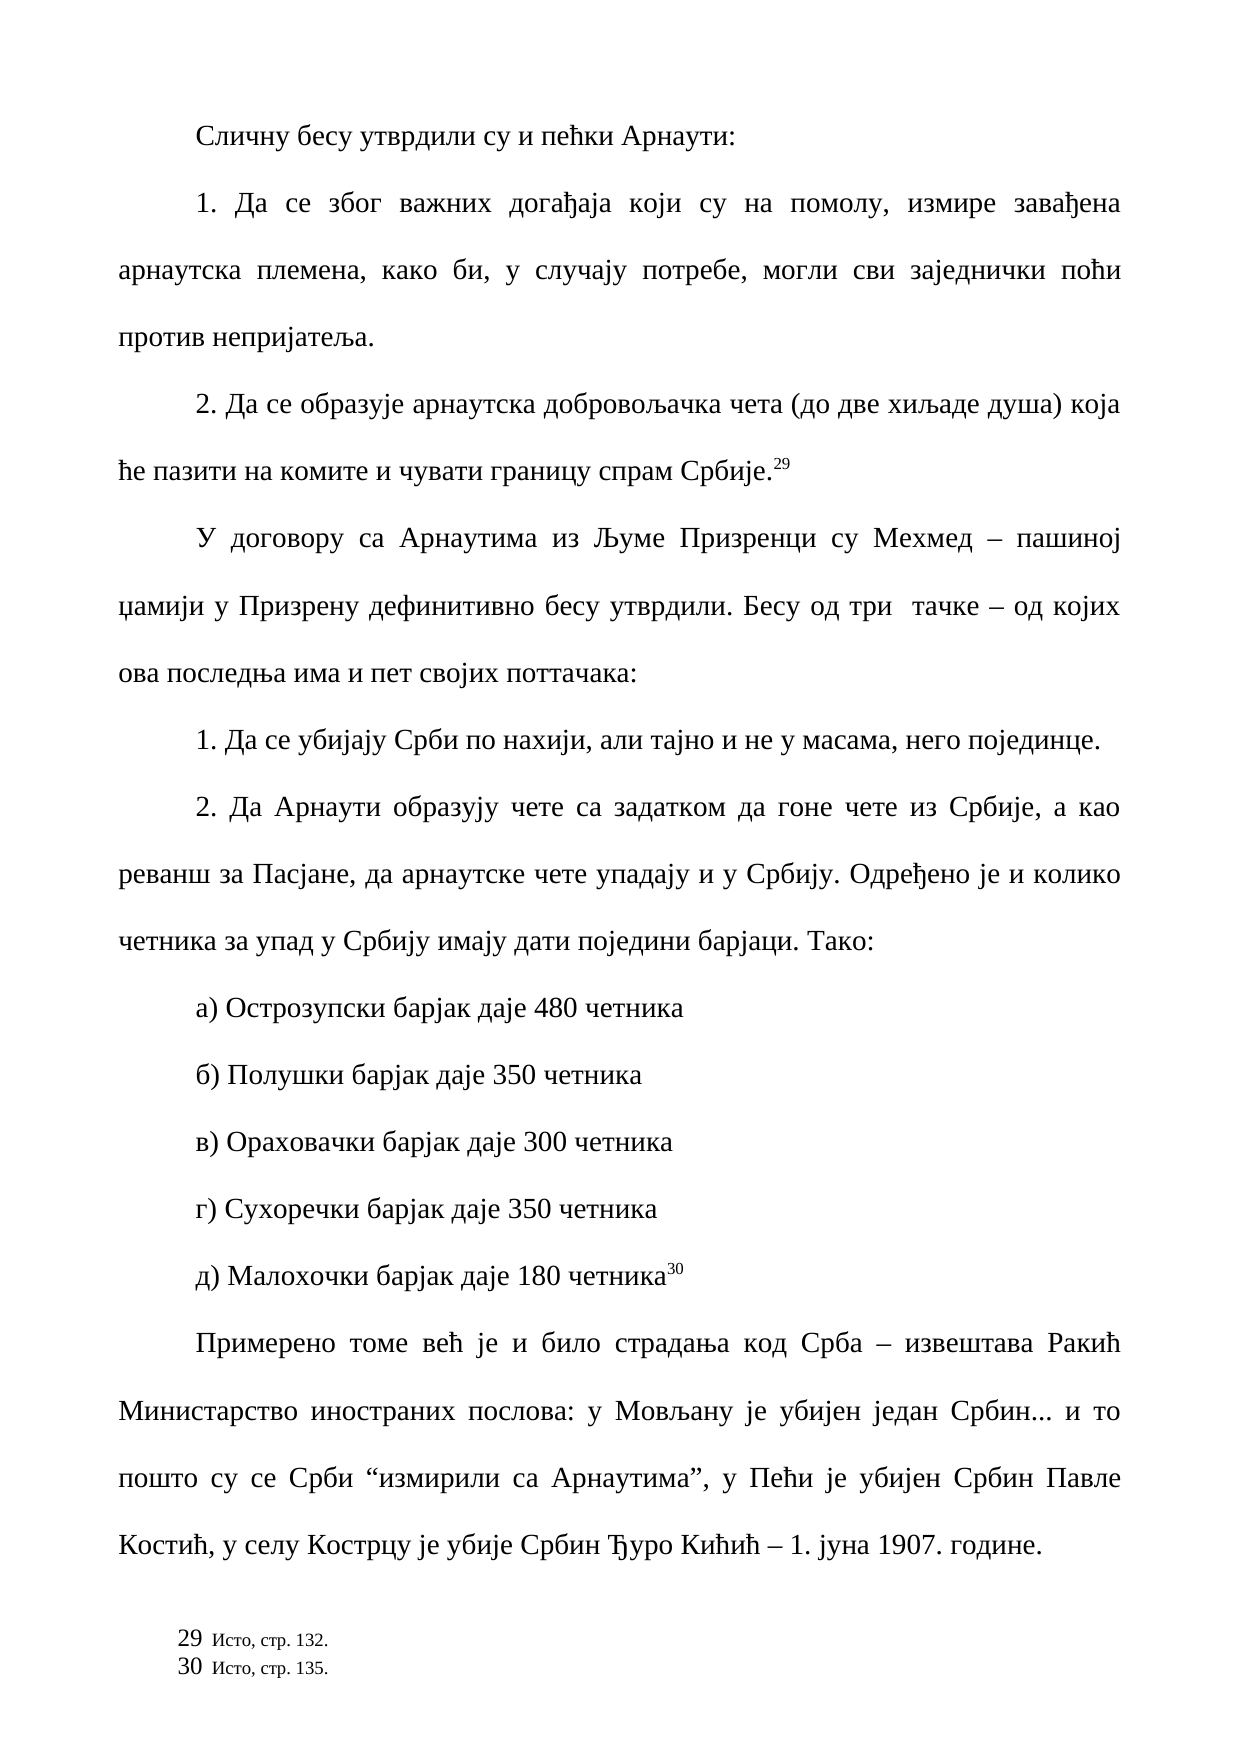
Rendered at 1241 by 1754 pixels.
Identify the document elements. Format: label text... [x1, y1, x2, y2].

text 1. Да се убијају Срби по нахији, али тајно и не у масама, него појединце. [118, 722, 1122, 755]
text в) Ораховачки барјак даје 300 четника [118, 1124, 1122, 1158]
text У договору са Арнаутима из Љуме Призренци су Мехмед – пашиној џамији у Призрену дефинитивно бесу утврдили. Бесу од три тачке – од којих ова последња има и пет својих поттачака: [118, 521, 1122, 688]
text Сличну бесу утврдили су и пећки Арнаути: [118, 118, 1122, 152]
text 1. Да се због важних догађаја који су на помолу, измире завађена арнаутска племена, како би, у случају потребе, могли сви заједнички поћи против непријатеља. [118, 185, 1122, 353]
text б) Полушки барјак даје 350 четника [118, 1057, 1122, 1091]
text г) Сухоречки барјак даје 350 четника [118, 1191, 1122, 1225]
text Примерено томе већ је и било страдања код Срба – извештава Ракић Министарство иностраних послова: у Мовљану је убијен један Србин... и то пошто су се Срби “измирили са Арнаутима”, у Пећи је убијен Србин Павле Костић, у селу Кострцу је убије Србин Ђуро Кићић – 1. јуна 1907. године. [118, 1326, 1122, 1560]
text 2. Да Арнаути образују чете са задатком да гоне чете из Србије, а као реванш за Пасјане, да арнаутске чете упадају и у Србију. Одређено је и колико четника за упад у Србију имају дати поједини барјаци. Тако: [118, 789, 1122, 957]
text а) Острозупски барјак даје 480 четника [118, 990, 1122, 1024]
text 2. Да се образује арнаутска добровољачка чета (до две хиљаде душа) која ће пазити на комите и чувати границу спрам Србије. [118, 386, 1122, 487]
text д) Малохочки барјак даје 180 четника [118, 1258, 1122, 1292]
